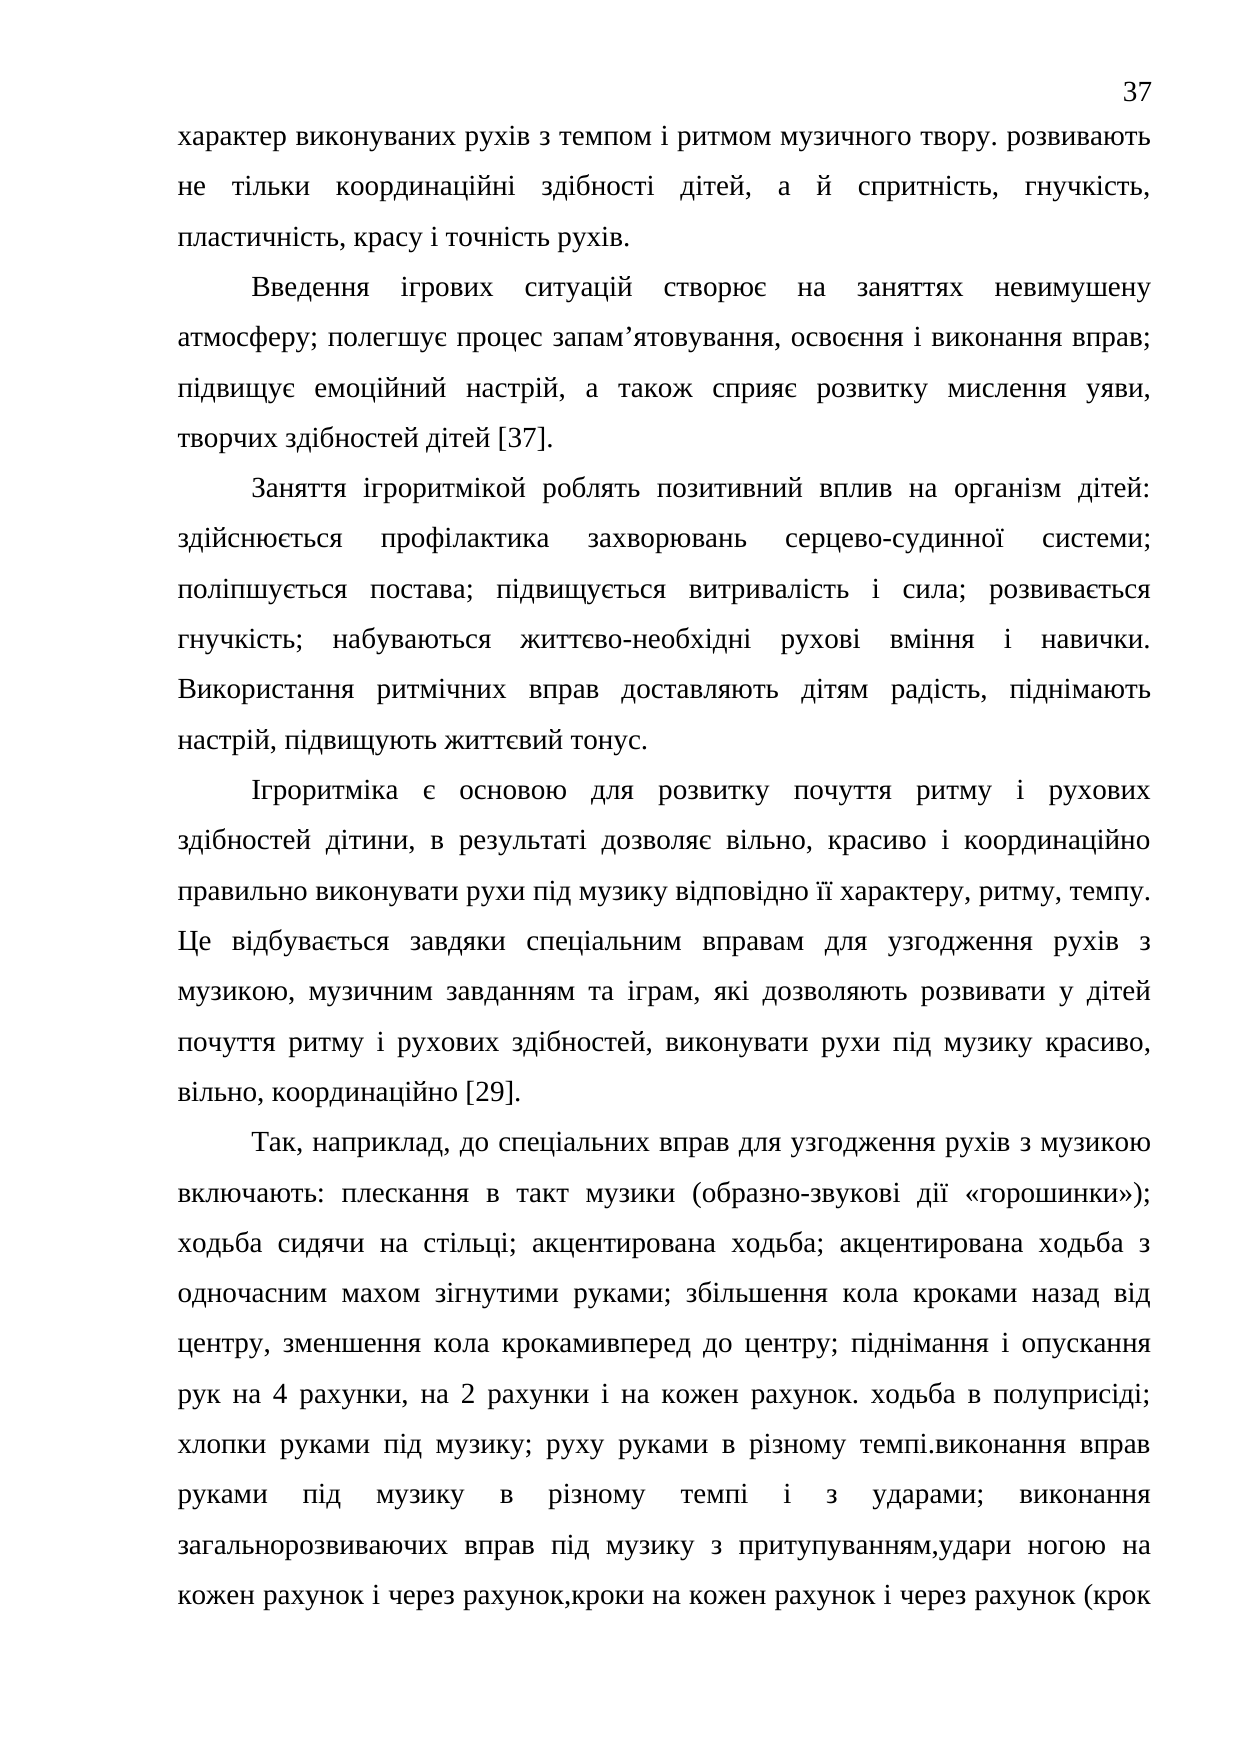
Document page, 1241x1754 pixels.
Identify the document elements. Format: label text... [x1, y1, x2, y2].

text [177, 118, 1152, 252]
text Заняття ігроритмікой роблять позитивний вплив на організм дітей: здійснюється профілактика захворювань серцево-судинної системи; поліпшується постава; підвищується витривалість і сила; розвивається гнучкість; набуваються життєво-необхідні рухові вміння і навички. Використання ритмічних вправ доставляють дітям радість, піднімають настрій, підвищують життєвий тонус. [177, 470, 1152, 755]
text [177, 1124, 1152, 1611]
